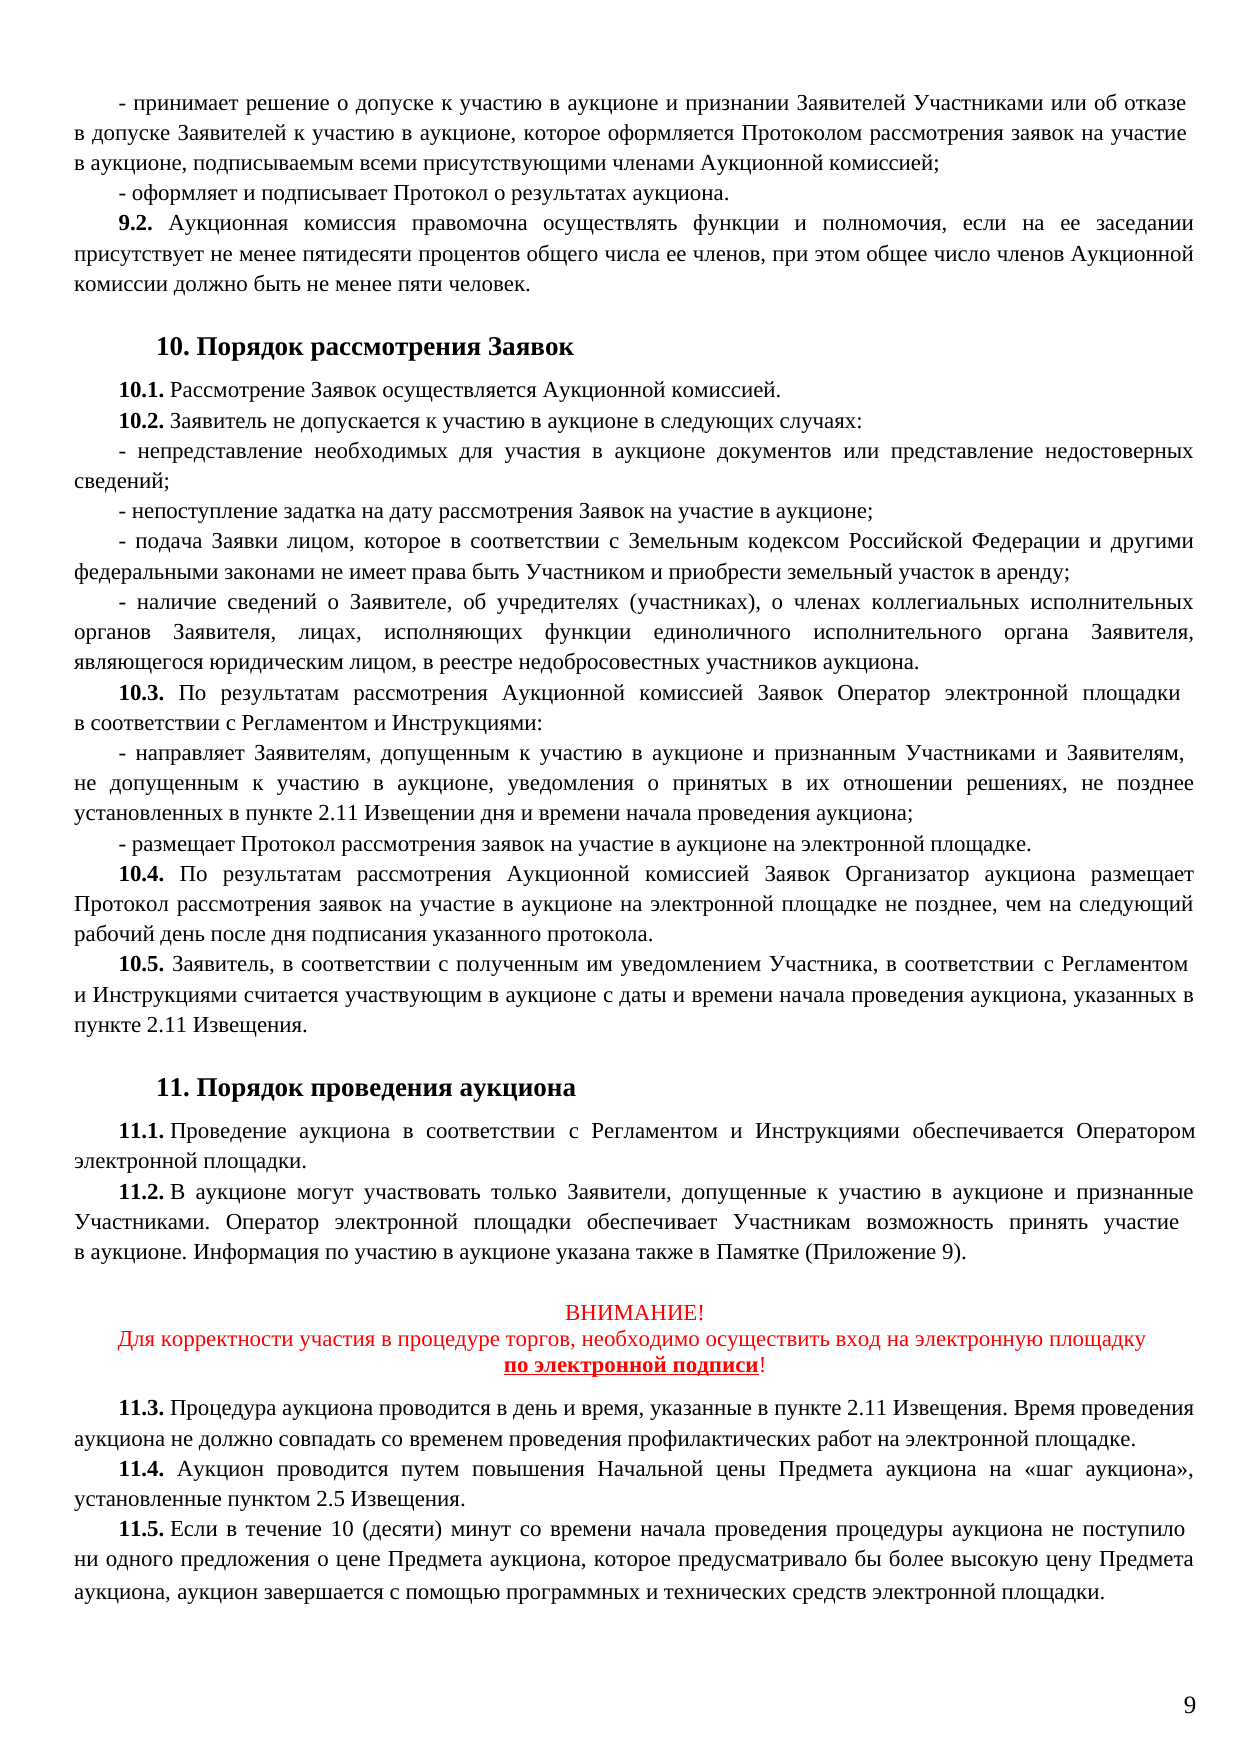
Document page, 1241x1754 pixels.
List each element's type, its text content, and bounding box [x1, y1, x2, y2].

text - непоступление задатка на дату рассмотрения Заявок на участие в аукционе; [74, 497, 1196, 524]
text 10.5. Заявитель, в соответствии с полученным им уведомлением Участника, в соответствии с Регламентом и Инструкциями считается участвующим в аукционе с даты и времени начала проведения аукциона, указанных в пункте 2.11 Извещения. [74, 950, 1196, 1037]
text 11.1. Проведение аукциона в соответствии с Регламентом и Инструкциями обеспечивается Оператором электронной площадки. [74, 1117, 1196, 1174]
text 11.4. Аукцион проводится путем повышения Начальной цены Предмета аукциона на «шаг аукциона», установленные пунктом 2.5 Извещения. [74, 1455, 1196, 1511]
subtitle 11. Порядок проведения аукциона [156, 1071, 1196, 1102]
text ВНИМАНИЕ! Для корректности участия в процедуре торгов, необходимо осуществить вход на электронную площадку по электронной подписи! [74, 1299, 1196, 1378]
text - принимает решение о допуске к участию в аукционе и признании Заявителей Участниками или об отказе в допуске Заявителей к участию в аукционе, которое оформляется Протоколом рассмотрения заявок на участие в аукционе, подписываемым всеми присутствующими членами Аукционной комиссией; [74, 89, 1196, 175]
text 11.5. Если в течение 10 (десяти) минут со времени начала проведения процедуры аукциона не поступило ни одного предложения о цене Предмета аукциона, которое предусматривало бы более высокую цену Предмета аукциона, аукцион завершается с помощью программных и технических средств электронной площадки. [74, 1515, 1196, 1605]
text 11.3. Процедура аукциона проводится в день и время, указанные в пункте 2.11 Извещения. Время проведения аукциона не должно совпадать со временем проведения профилактических работ на электронной площадке. [74, 1394, 1196, 1451]
text 11.2. В аукционе могут участвовать только Заявители, допущенные к участию в аукционе и признанные Участниками. Оператор электронной площадки обеспечивает Участникам возможность принять участие в аукционе. Информация по участию в аукционе указана также в Памятке (Приложение 9). [74, 1178, 1196, 1264]
text - непредставление необходимых для участия в аукционе документов или представление недостоверных сведений; [74, 437, 1196, 493]
text - оформляет и подписывает Протокол о результатах аукциона. [74, 179, 1196, 206]
text - подача Заявки лицом, которое в соответствии с Земельным кодексом Российской Федерации и другими федеральными законами не имеет права быть Участником и приобрести земельный участок в аренду; [74, 527, 1196, 584]
text 10.4. По результатам рассмотрения Аукционной комиссией Заявок Организатор аукциона размещает Протокол рассмотрения заявок на участие в аукционе на электронной площадке не позднее, чем на следующий рабочий день после дня подписания указанного протокола. [74, 860, 1196, 947]
text 9.2. Аукционная комиссия правомочна осуществлять функции и полномочия, если на ее заседании присутствует не менее пятидесяти процентов общего числа ее членов, при этом общее число членов Аукционной комиссии должно быть не менее пяти человек. [74, 209, 1196, 296]
text - направляет Заявителям, допущенным к участию в аукционе и признанным Участниками и Заявителям, не допущенным к участию в аукционе, уведомления о принятых в их отношении решениях, не позднее установленных в пункте 2.11 Извещении дня и времени начала проведения аукциона; [74, 739, 1196, 826]
text - размещает Протокол рассмотрения заявок на участие в аукционе на электронной площадке. [74, 829, 1196, 856]
text - наличие сведений о Заявителе, об учредителях (участниках), о членах коллегиальных исполнительных органов Заявителя, лицах, исполняющих функции единоличного исполнительного органа Заявителя, являющегося юридическим лицом, в реестре недобросовестных участников аукциона. [74, 588, 1196, 675]
text 10.1. Рассмотрение Заявок осуществляется Аукционной комиссией. [74, 376, 1196, 403]
text 10.2. Заявитель не допускается к участию в аукционе в следующих случаях: [74, 407, 1196, 433]
text 10.3. По результатам рассмотрения Аукционной комиссией Заявок Оператор электронной площадки в соответствии с Регламентом и Инструкциями: [74, 678, 1196, 735]
subtitle 10. Порядок рассмотрения Заявок [156, 330, 1196, 361]
